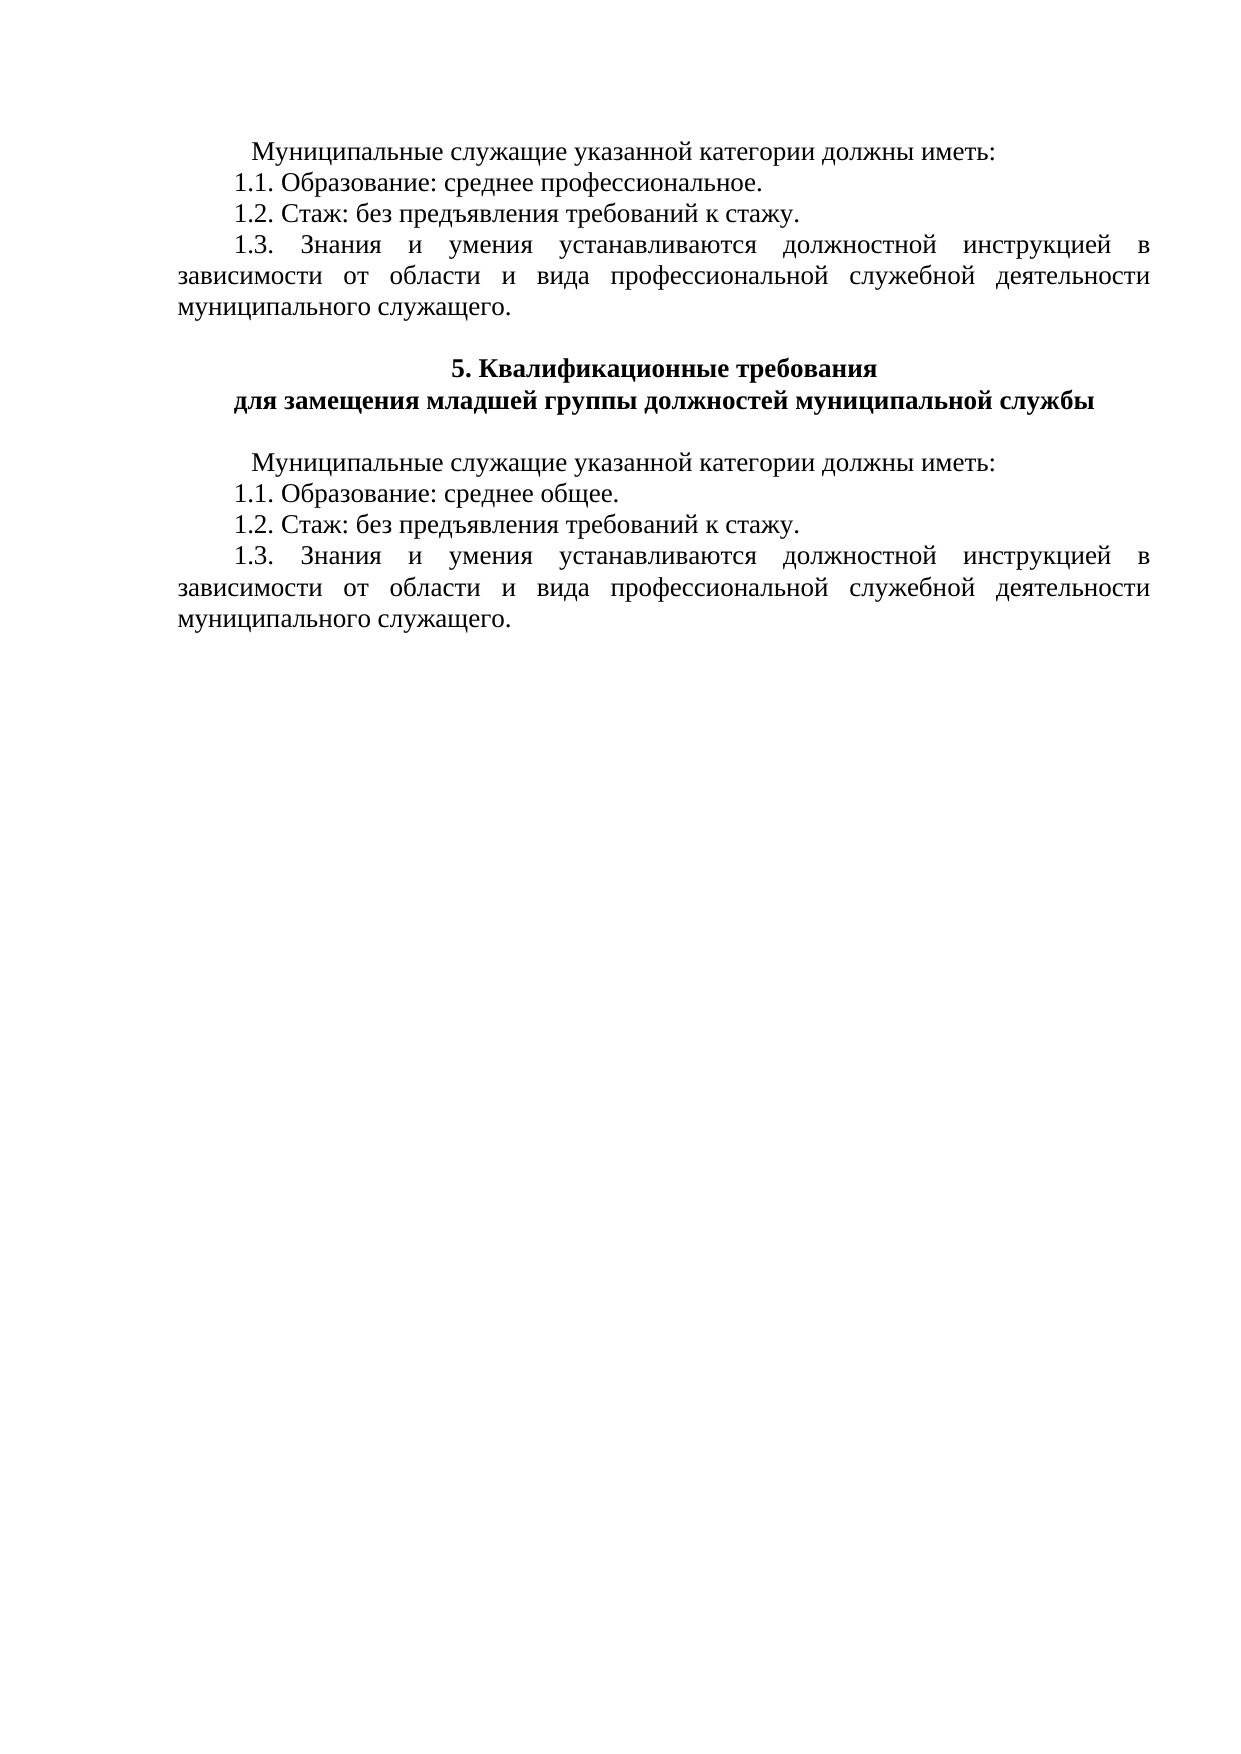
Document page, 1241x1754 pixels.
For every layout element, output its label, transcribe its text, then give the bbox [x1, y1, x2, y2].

text Муниципальные служащие указанной категории должны иметь: [177, 446, 1152, 477]
text 5. Квалификационные требования [177, 353, 1152, 384]
text 1.2. Стаж: без предъявления требований к стажу. [177, 197, 1152, 228]
text Муниципальные служащие указанной категории должны иметь: [177, 134, 1152, 166]
text 1.2. Стаж: без предъявления требований к стажу. [177, 508, 1152, 539]
text 1.1. Образование: среднее общее. [177, 477, 1152, 508]
text для замещения младшей группы должностей муниципальной службы [177, 384, 1152, 415]
text 1.1. Образование: среднее профессиональное. [177, 166, 1152, 197]
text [177, 228, 1152, 321]
